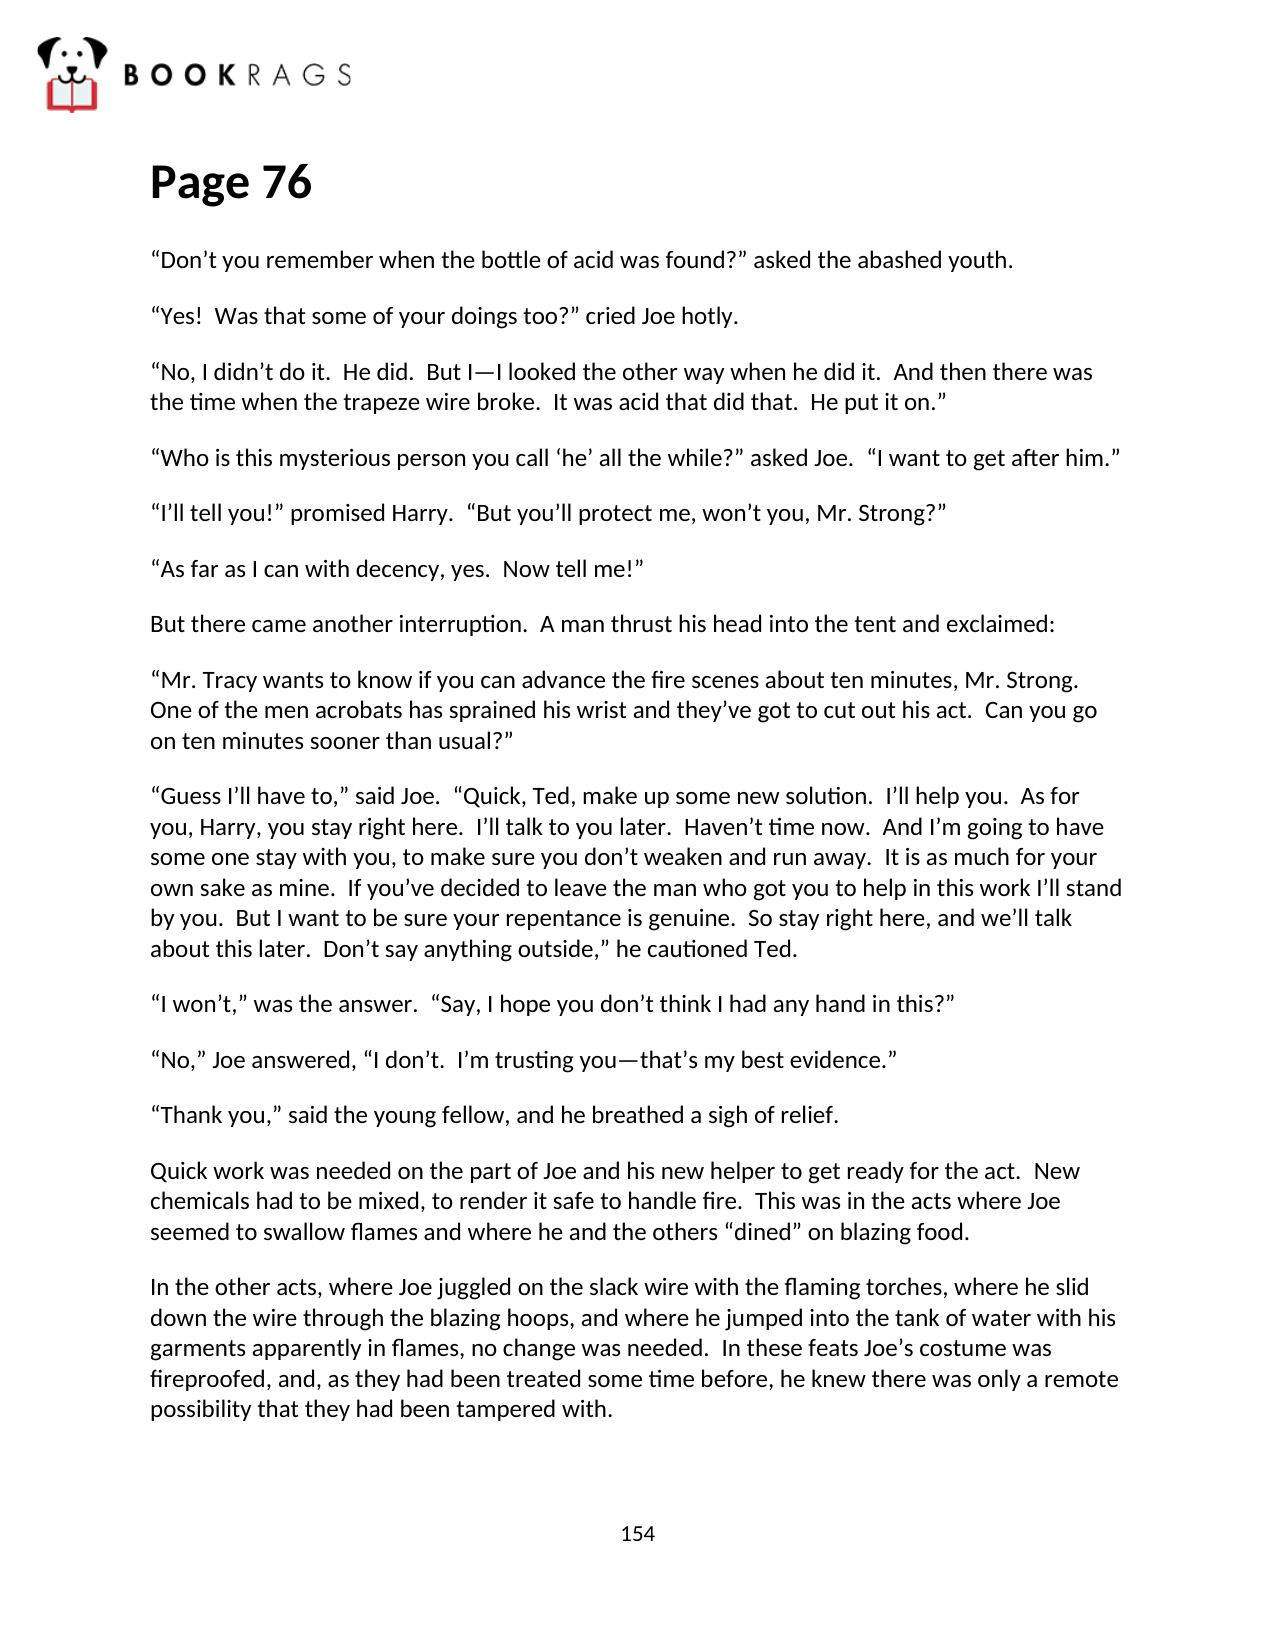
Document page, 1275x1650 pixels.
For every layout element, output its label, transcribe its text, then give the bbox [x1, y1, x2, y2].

text “I won’t,” was the answer. “Say, I hope you don’t think I had any hand in this?” [150, 988, 1125, 1019]
text “No,” Joe answered, “I don’t. I’m trusting you—­that’s my best evidence.” [150, 1044, 1125, 1074]
text Quick work was needed on the part of Joe and his new helper to get ready for the act. New chemicals had to be mixed, to render it safe to handle fire. This was in the acts where Joe seemed to swallow flames and where he and the others “dined” on blazing food. [150, 1155, 1125, 1247]
text “Yes! Was that some of your doings too?” cried Joe hotly. [150, 300, 1125, 331]
text Page 76 [150, 150, 1125, 211]
text “Don’t you remember when the bottle of acid was found?” asked the abashed youth. [150, 244, 1125, 275]
text But there came another interruption. A man thrust his head into the tent and exclaimed: [150, 608, 1125, 639]
text In the other acts, where Joe juggled on the slack wire with the flaming torches, where he slid down the wire through the blazing hoops, and where he jumped into the tank of water with his garments apparently in flames, no change was needed. In these feats Joe’s costume was fireproofed, and, as they had been treated some time before, he knew there was only a remote possibility that they had been tampered with. [150, 1272, 1125, 1424]
text “No, I didn’t do it. He did. But I—­I looked the other way when he did it. And then there was the time when the trapeze wire broke. It was acid that did that. He put it on.” [150, 356, 1125, 417]
text “Guess I’ll have to,” said Joe. “Quick, Ted, make up some new solution. I’ll help you. As for you, Harry, you stay right here. I’ll talk to you later. Haven’t time now. And I’m going to have some one stay with you, to make sure you don’t weaken and run away. It is as much for your own sake as mine. If you’ve decided to leave the man who got you to help in this work I’ll stand by you. But I want to be sure your repentance is genuine. So stay right here, and we’ll talk about this later. Don’t say anything outside,” he cautioned Ted. [150, 780, 1125, 963]
text “Thank you,” said the young fellow, and he breathed a sigh of relief. [150, 1099, 1125, 1130]
text “I’ll tell you!” promised Harry. “But you’ll protect me, won’t you, Mr. Strong?” [150, 497, 1125, 528]
text “As far as I can with decency, yes. Now tell me!” [150, 553, 1125, 583]
text “Mr. Tracy wants to know if you can advance the fire scenes about ten minutes, Mr. Strong. One of the men acrobats has sprained his wrist and they’ve got to cut out his act. Can you go on ten minutes sooner than usual?” [150, 664, 1125, 755]
picture [37, 37, 351, 113]
text “Who is this mysterious person you call ‘he’ all the while?” asked Joe. “I want to get after him.” [150, 442, 1125, 472]
